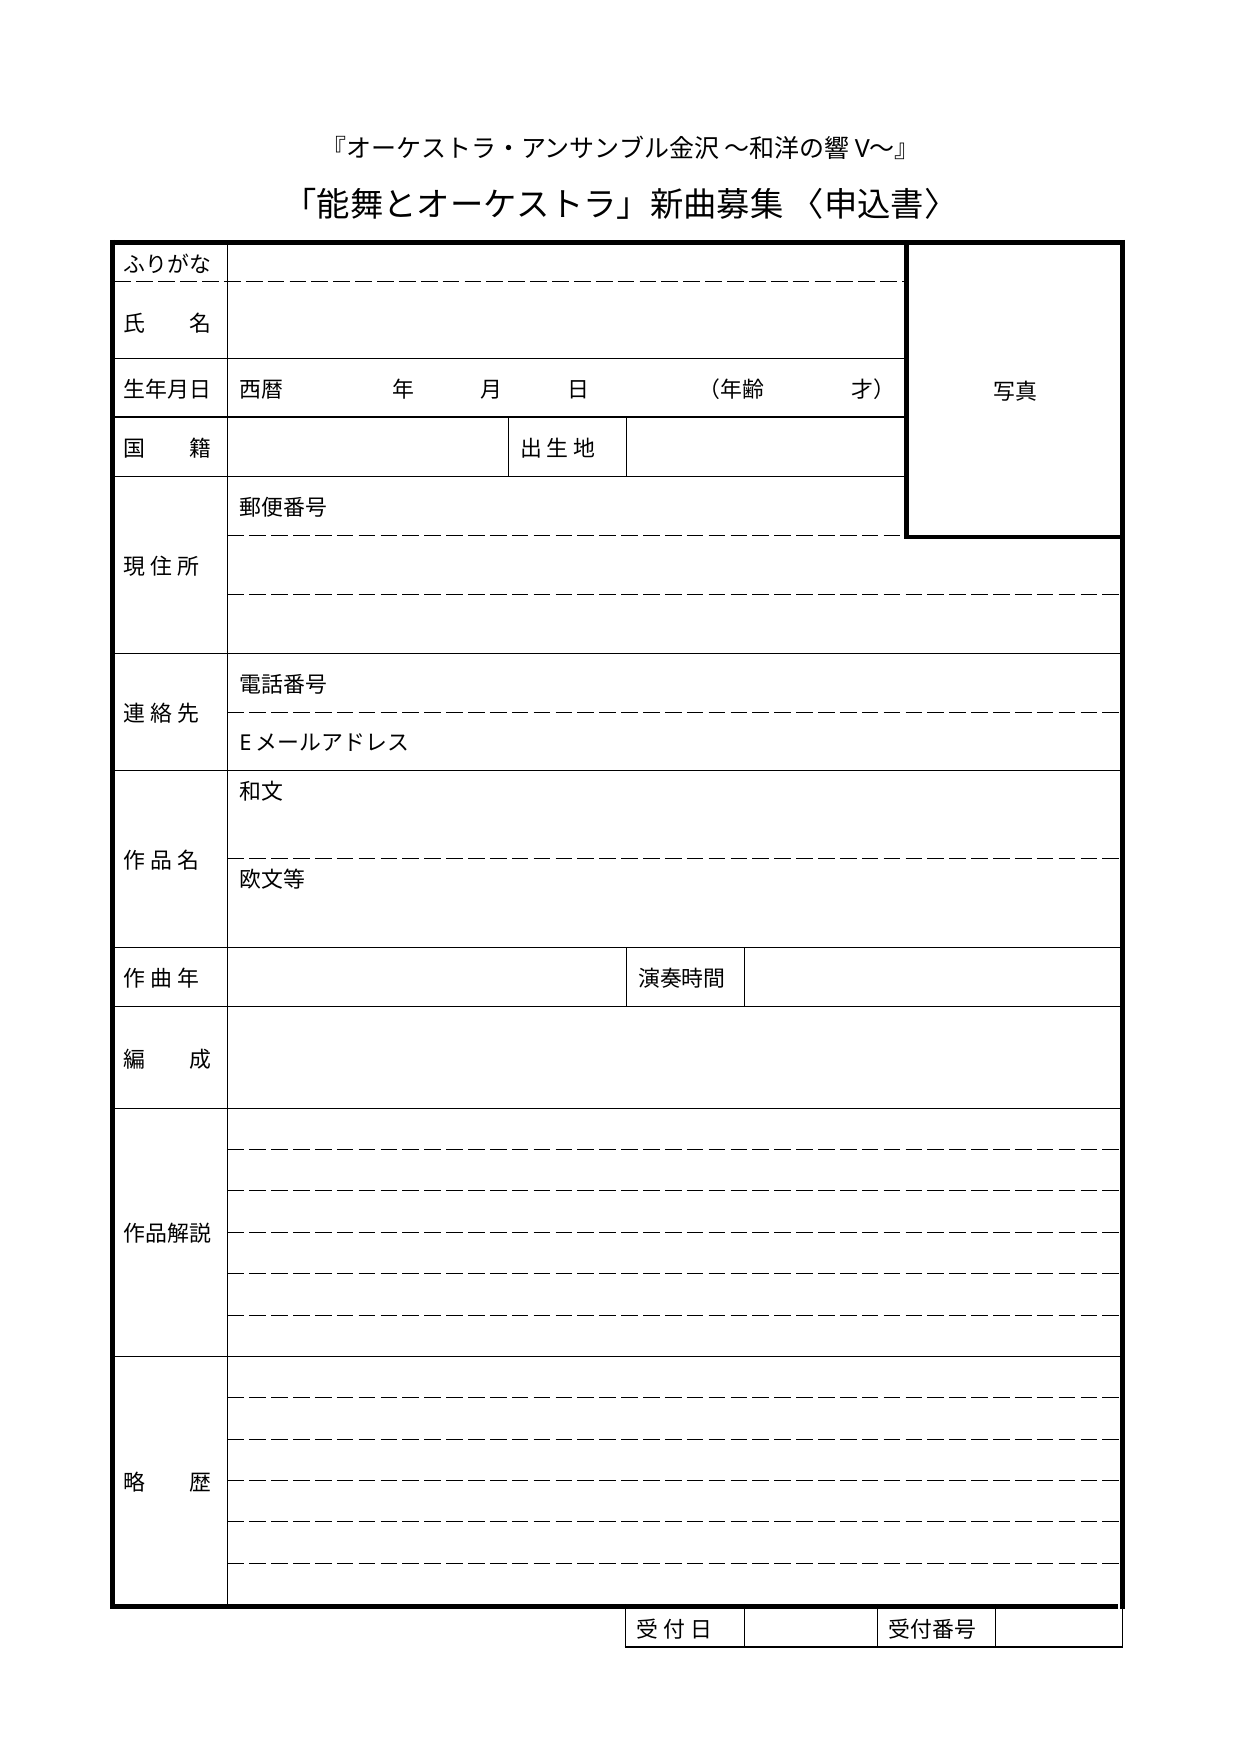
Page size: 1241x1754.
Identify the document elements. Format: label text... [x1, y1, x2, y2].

table_cell Eメールアドレス [228, 712, 1120, 770]
table_cell [228, 1007, 1120, 1108]
table_cell [228, 1521, 1120, 1563]
table_cell 氏 名 [115, 281, 227, 357]
table_cell 和文 [228, 771, 1120, 858]
text 「能舞とオーケストラ」新曲募集 〈申込書〉 [112, 164, 1128, 240]
table_cell [627, 418, 904, 476]
table_cell 作 曲 年 [115, 948, 227, 1006]
table_cell [228, 281, 904, 357]
table_cell 作品解説 [115, 1109, 227, 1356]
table_cell 国 籍 [115, 418, 227, 476]
table_cell [228, 1563, 1120, 1604]
table_header ふりがな [115, 245, 227, 281]
table_cell 編 成 [115, 1007, 227, 1108]
table_cell [228, 1149, 1120, 1190]
table_cell [228, 1439, 1120, 1480]
text 『オーケストラ・アンサンブル金沢 ～和洋の響V～』 [112, 128, 1128, 164]
table_cell [228, 1357, 1120, 1397]
table_cell 作 品 名 [115, 771, 227, 947]
table_cell [228, 1315, 1120, 1356]
table_cell 略 歴 [115, 1357, 227, 1604]
table_cell [228, 594, 1120, 653]
table_cell [228, 418, 508, 476]
table_cell [228, 1273, 1120, 1314]
table_cell [228, 1190, 1120, 1232]
table_cell 郵便番号 [228, 477, 904, 534]
table_cell 受 付 日 [626, 1609, 744, 1646]
table_cell 出 生 地 [509, 418, 626, 476]
table_cell [745, 948, 1120, 1006]
table_cell 演奏時間 [627, 948, 744, 1006]
table_cell 生年月日 [115, 359, 227, 416]
table_header [228, 245, 904, 281]
table_cell [228, 535, 1120, 594]
table_header 写真 [909, 245, 1120, 534]
table_cell [228, 1109, 1120, 1149]
table_cell [228, 948, 626, 1006]
table_cell [228, 1232, 1120, 1273]
table_cell [996, 1604, 1122, 1646]
table_cell 現 住 所 [115, 477, 227, 653]
table_cell [228, 1480, 1120, 1521]
table_cell 連 絡 先 [115, 654, 227, 770]
table_cell 受付番号 [878, 1609, 995, 1646]
table_cell [228, 1397, 1120, 1438]
table_cell 欧文等 [228, 858, 1120, 947]
table_cell [745, 1609, 877, 1646]
table_cell 西暦 年 月 日 （年齢 才） [228, 359, 904, 416]
table_cell 電話番号 [228, 654, 1120, 712]
